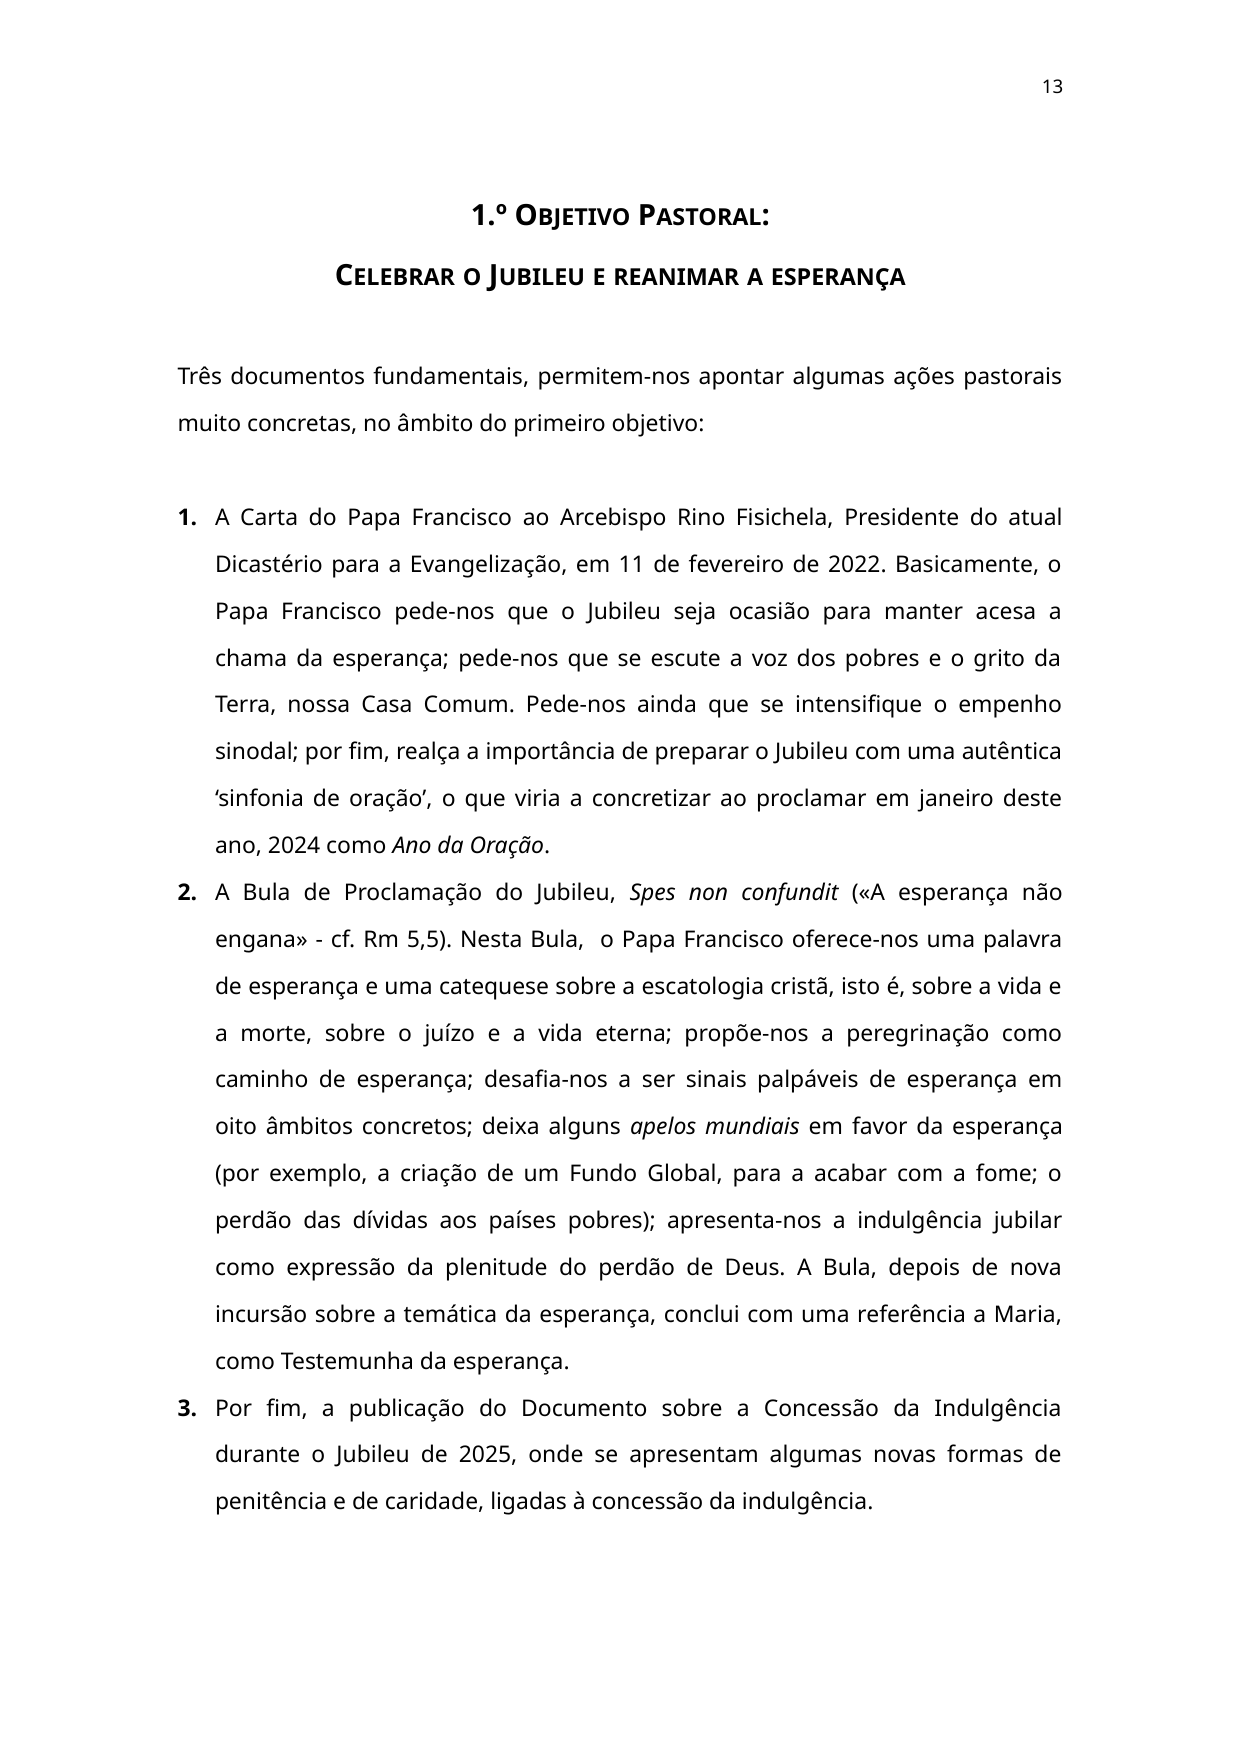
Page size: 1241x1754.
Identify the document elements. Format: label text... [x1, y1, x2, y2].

text 1.º Objetivo Pastoral: [177, 194, 1063, 234]
list A Bula de Proclamação do Jubileu, Spes non confundit («A esperança não engana» - cf. Rm 5,5). Nesta Bula, o Papa Francisco oferece-nos uma palavra de esperança e uma catequese sobre a escatologia cristã, isto é, sobre a vida e a morte, sobre o juízo e a vida eterna; propõe-nos a peregrinação como caminho de esperança; desafia-nos a ser sinais palpáveis de esperança em oito âmbitos concretos; deixa alguns apelos mundiais em favor da esperança (por exemplo, a criação de um Fundo Global, para a acabar com a fome; o perdão das dívidas aos países pobres); apresenta-nos a indulgência jubilar como expressão da plenitude do perdão de Deus. A Bula, depois de nova incursão sobre a temática da esperança, conclui com uma referência a Maria, como Testemunha da esperança. [177, 876, 1063, 1376]
text Três documentos fundamentais, permitem-nos apontar algumas ações pastorais muito concretas, no âmbito do primeiro objetivo: [177, 360, 1063, 438]
text Celebrar o Jubileu e reanimar a esperança [177, 254, 1063, 294]
list A Carta do Papa Francisco ao Arcebispo Rino Fisichela, Presidente do atual Dicastério para a Evangelização, em 11 de fevereiro de 2022. Basicamente, o Papa Francisco pede-nos que o Jubileu seja ocasião para manter acesa a chama da esperança; pede-nos que se escute a voz dos pobres e o grito da Terra, nossa Casa Comum. Pede-nos ainda que se intensifique o empenho sinodal; por fim, realça a importância de preparar o Jubileu com uma autêntica ‘sinfonia de oração’, o que viria a concretizar ao proclamar em janeiro deste ano, 2024 como Ano da Oração. [177, 501, 1063, 860]
list Por fim, a publicação do Documento sobre a Concessão da Indulgência durante o Jubileu de 2025, onde se apresentam algumas novas formas de penitência e de caridade, ligadas à concessão da indulgência. [177, 1392, 1063, 1517]
